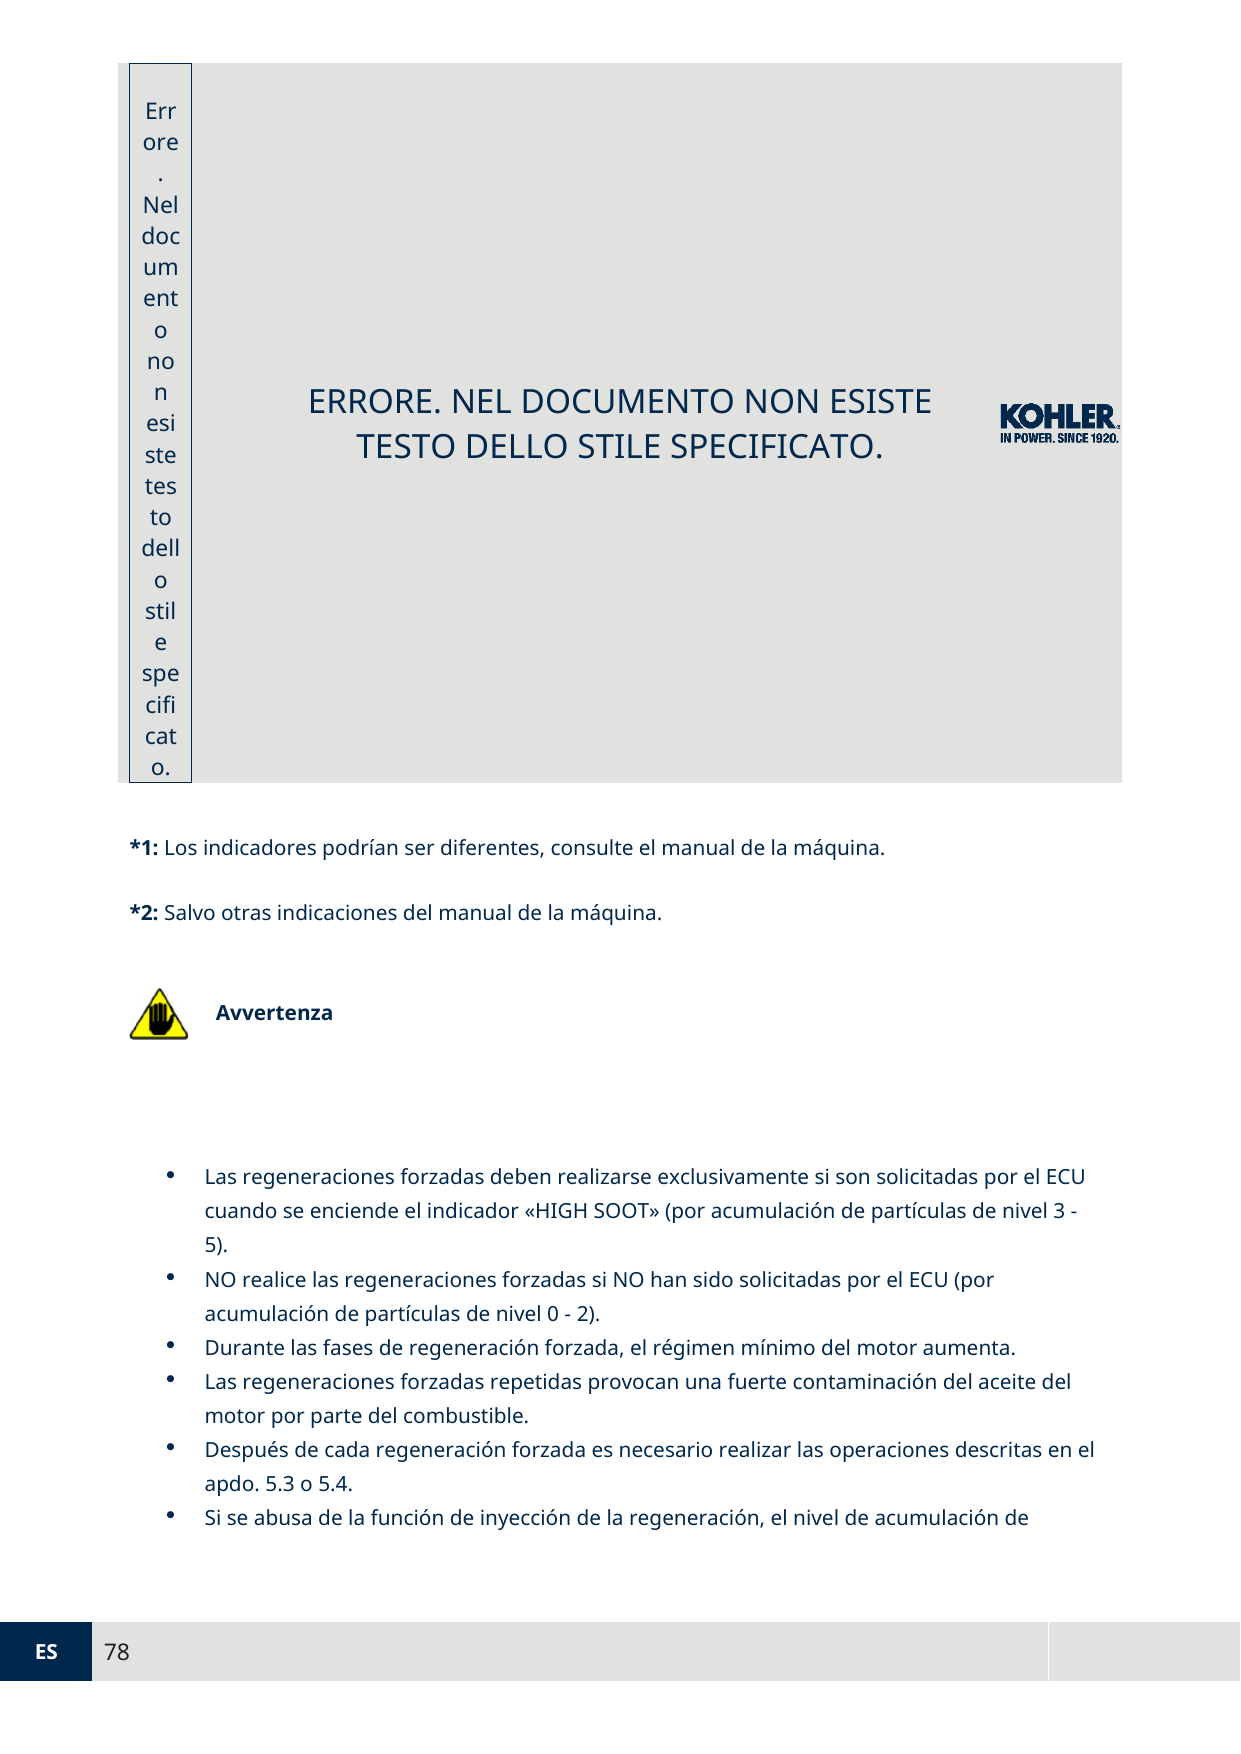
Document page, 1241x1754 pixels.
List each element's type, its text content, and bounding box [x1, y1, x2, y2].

picture [1000, 403, 1121, 443]
table_header Solo para configuraciones Stage V (consulte el Cap. 1 apdo. ATS) En el cuadro de mandos de la máquina es posible intervenir para las operaciones de regeneración del DPF «solo si se solicita mediante indicadores específicos o mensajes en el cuadro de mandos». En la Tab. 4.11 se describe el nivel de acumulación de partículas, la relación con los indicadores que se encenderán en el cuadro, las limitaciones de las prestaciones del motor y la posibilidad de intervención por parte del operador. La regeneración forzada debe realizarse siguiendo las instrucciones de la máquina. 4.11 *1: Los indicadores podrían ser diferentes, consulte el manual de la máquina. *2: Salvo otras indicaciones del manual de la máquina. Avvertenza Las regeneraciones forzadas deben realizarse exclusivamente si son solicitadas por el ECU cuando se enciende el indicador «HIGH SOOT» (por acumulación de partículas de nivel 3 - 5). NO realice las regeneraciones forzadas si NO han sido solicitadas por el ECU (por acumulación de partículas de nivel 0 - 2). Durante las fases de regeneración forzada, el régimen mínimo del motor aumenta. Las regeneraciones forzadas repetidas provocan una fuerte contaminación del aceite del motor por parte del combustible. Después de cada regeneración forzada es necesario realizar las operaciones descritas en el apdo. 5.3 o 5.4. Si se abusa de la función de inyección de la regeneración, el nivel de acumulación de partículas aumentará en poco tiempo. Es necesario cambiar el aceite y el filtro del aceite del motor en cada regeneración forzada mediante el software KOHLER (acumulación de partículas de nivel 5). La contaminación admitida de combustible en el aceite del motor es del 3 % MÁX. Durante la regeneración forzada es necesario eliminar cualquier carga del motor para evitar daños del sistema ATS *2. Durante la regeneración del nivel 3, 4 y 5, no apague el motor para evitar daños al sistema ATS. [118, 815, 1122, 1547]
picture [129, 988, 189, 1040]
